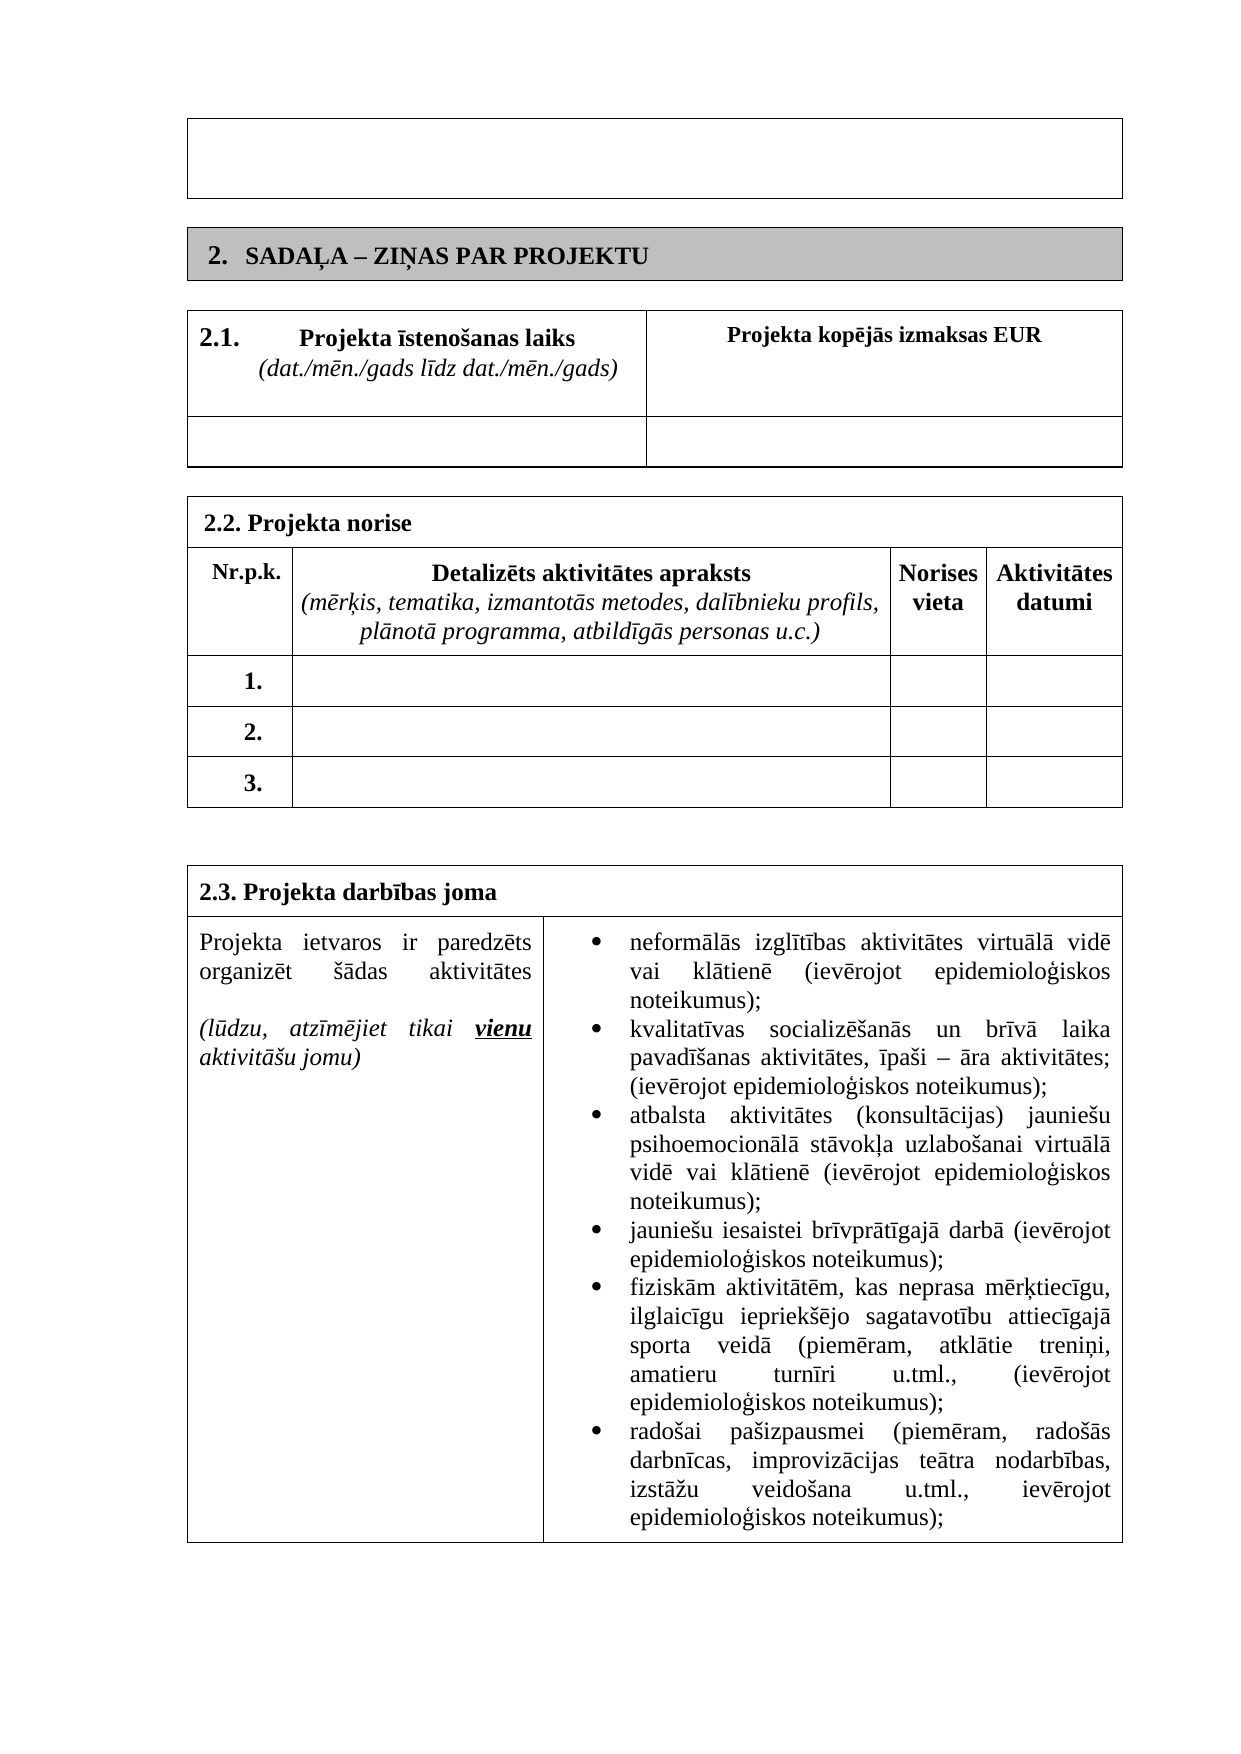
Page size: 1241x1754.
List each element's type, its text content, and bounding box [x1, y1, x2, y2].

table_cell [647, 417, 1122, 466]
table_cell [188, 119, 1122, 197]
table_header 2.3. Projekta darbības joma [188, 866, 1122, 916]
table_cell Norises vieta [891, 548, 986, 655]
table_cell [987, 707, 1122, 756]
table_cell [891, 707, 986, 756]
table_cell Detalizēts aktivitātes apraksts (mērķis, tematika, izmantotās metodes, dalībnieku profils, plānotā programma, atbildīgās personas u.c.) [293, 548, 890, 655]
table_cell [987, 656, 1122, 706]
table_header Projekta kopējās izmaksas EUR [647, 311, 1122, 416]
table_header Projekta īstenošanas laiks (dat./mēn./gads līdz dat./mēn./gads) [188, 311, 646, 416]
table_cell [293, 656, 890, 706]
table_cell [891, 656, 986, 706]
table_cell [188, 757, 292, 807]
table_header sadaļa – ziņas par projektu [188, 228, 1122, 280]
table_cell [188, 417, 646, 466]
table_cell Nr.p.k. [188, 548, 292, 655]
table_cell [293, 757, 890, 807]
table_cell [987, 757, 1122, 807]
table_cell [891, 757, 986, 807]
table_cell [188, 707, 292, 756]
table_cell neformālās izglītības aktivitātes virtuālā vidē vai klātienē (ievērojot epidemioloģiskos noteikumus); kvalitatīvas socializēšanās un brīvā laika pavadīšanas aktivitātes, īpaši – āra aktivitātes; (ievērojot epidemioloģiskos noteikumus); atbalsta aktivitātes (konsultācijas) jauniešu psihoemocionālā stāvokļa uzlabošanai virtuālā vidē vai klātienē (ievērojot epidemioloģiskos noteikumus); jauniešu iesaistei brīvprātīgajā darbā (ievērojot epidemioloģiskos noteikumus); fiziskām aktivitātēm, kas neprasa mērķtiecīgu, ilglaicīgu iepriekšējo sagatavotību attiecīgajā sporta veidā (piemēram, atklātie treniņi, amatieru turnīri u.tml., (ievērojot epidemioloģiskos noteikumus); radošai pašizpausmei (piemēram, radošās darbnīcas, improvizācijas teātra nodarbības, izstāžu veidošana u.tml., ievērojot epidemioloģiskos noteikumus); [544, 917, 1122, 1542]
table_cell [188, 656, 292, 706]
table_header 2.2. Projekta norise [188, 497, 1122, 547]
table_cell Projekta ietvaros ir paredzēts organizēt šādas aktivitātes (lūdzu, atzīmējiet tikai vienu aktivitāšu jomu) [188, 917, 543, 1542]
table_cell Aktivitātes datumi [987, 548, 1122, 655]
table_cell [293, 707, 890, 756]
